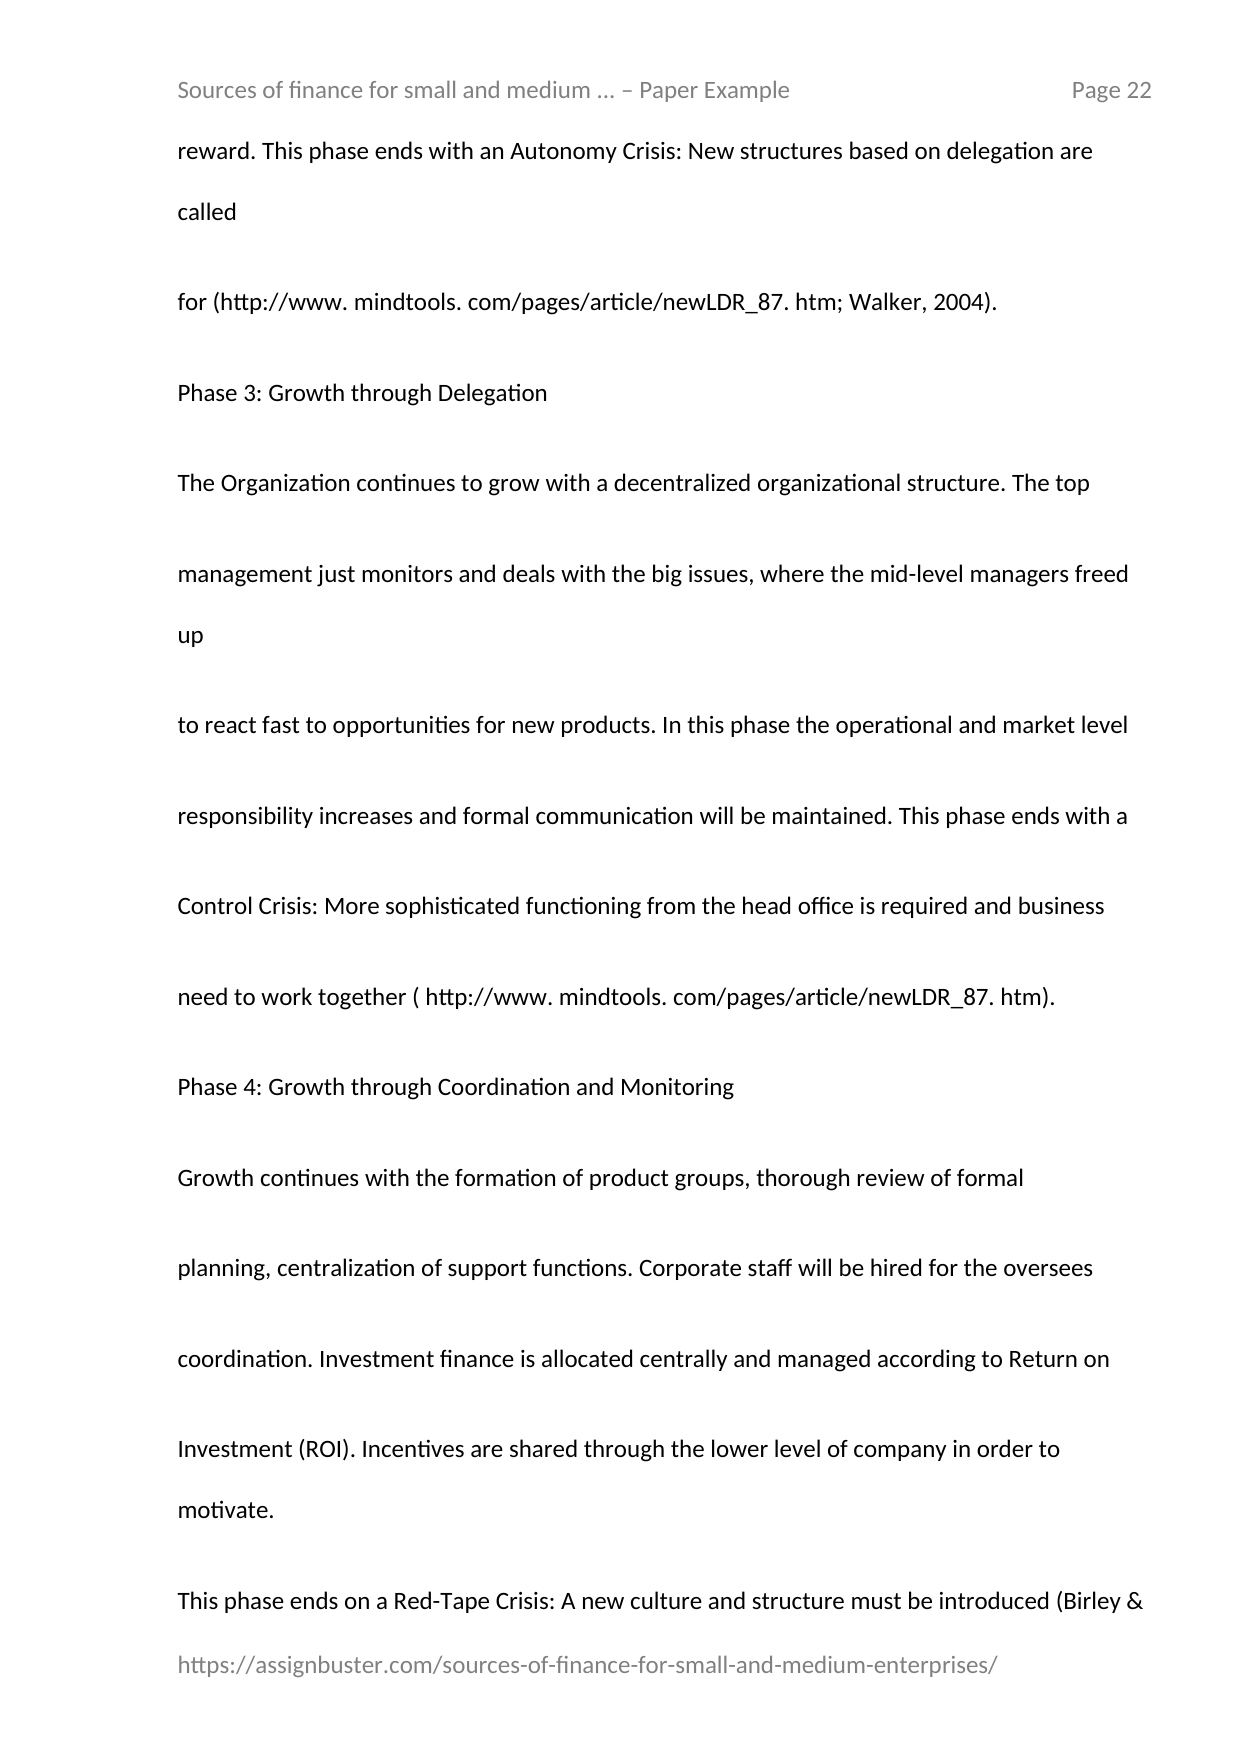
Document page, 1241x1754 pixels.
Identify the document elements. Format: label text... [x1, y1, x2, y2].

text planning, centralization of support functions. Corporate staff will be hired for the oversees [177, 1253, 1152, 1283]
text need to work together ( http://www. mindtools. com/pages/article/newLDR_87. htm). [177, 981, 1152, 1012]
text The Organization continues to grow with a decentralized organizational structure. The top [177, 467, 1152, 498]
text to react fast to opportunities for new products. In this phase the operational and market level [177, 709, 1152, 740]
text This phase ends on a Red-Tape Crisis: A new culture and structure must be introduced (Birley & [177, 1585, 1152, 1616]
text management just monitors and deals with the big issues, where the mid-level managers freed up [177, 558, 1152, 649]
text responsibility increases and formal communication will be maintained. This phase ends with a [177, 800, 1152, 831]
text Growth continues with the formation of product groups, thorough review of formal [177, 1162, 1152, 1193]
text Phase 4: Growth through Coordination and Monitoring [177, 1072, 1152, 1102]
text reward. This phase ends with an Autonomy Crisis: New structures based on delegation are called [177, 135, 1152, 226]
text for (http://www. mindtools. com/pages/article/newLDR_87. htm; Walker, 2004). [177, 286, 1152, 317]
text coordination. Investment finance is allocated centrally and managed according to Return on [177, 1343, 1152, 1374]
text Phase 3: Growth through Delegation [177, 377, 1152, 407]
text Control Crisis: More sophisticated functioning from the head office is required and business [177, 891, 1152, 921]
text Investment (ROI). Incentives are shared through the lower level of company in order to motivate. [177, 1434, 1152, 1525]
